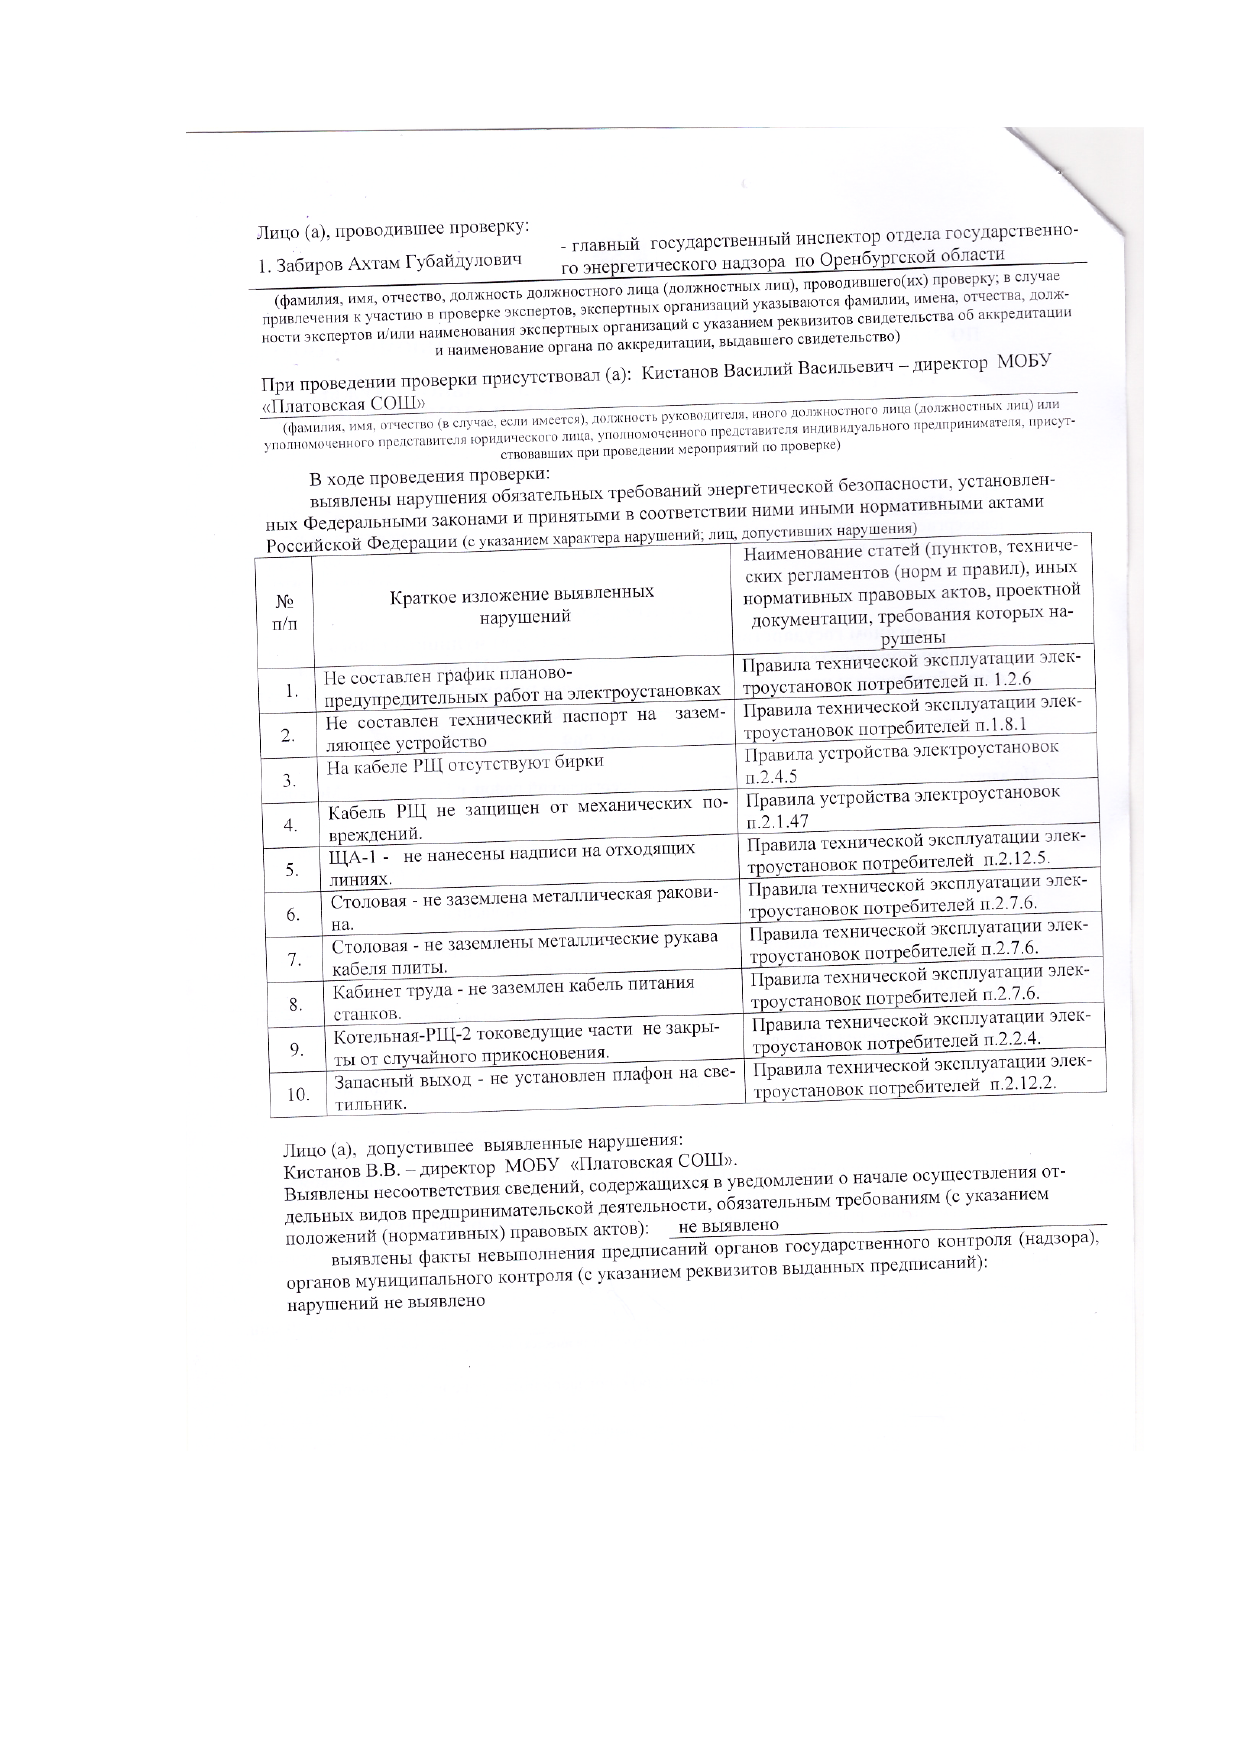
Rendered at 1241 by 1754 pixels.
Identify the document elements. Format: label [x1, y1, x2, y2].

picture [177, 118, 1152, 1459]
